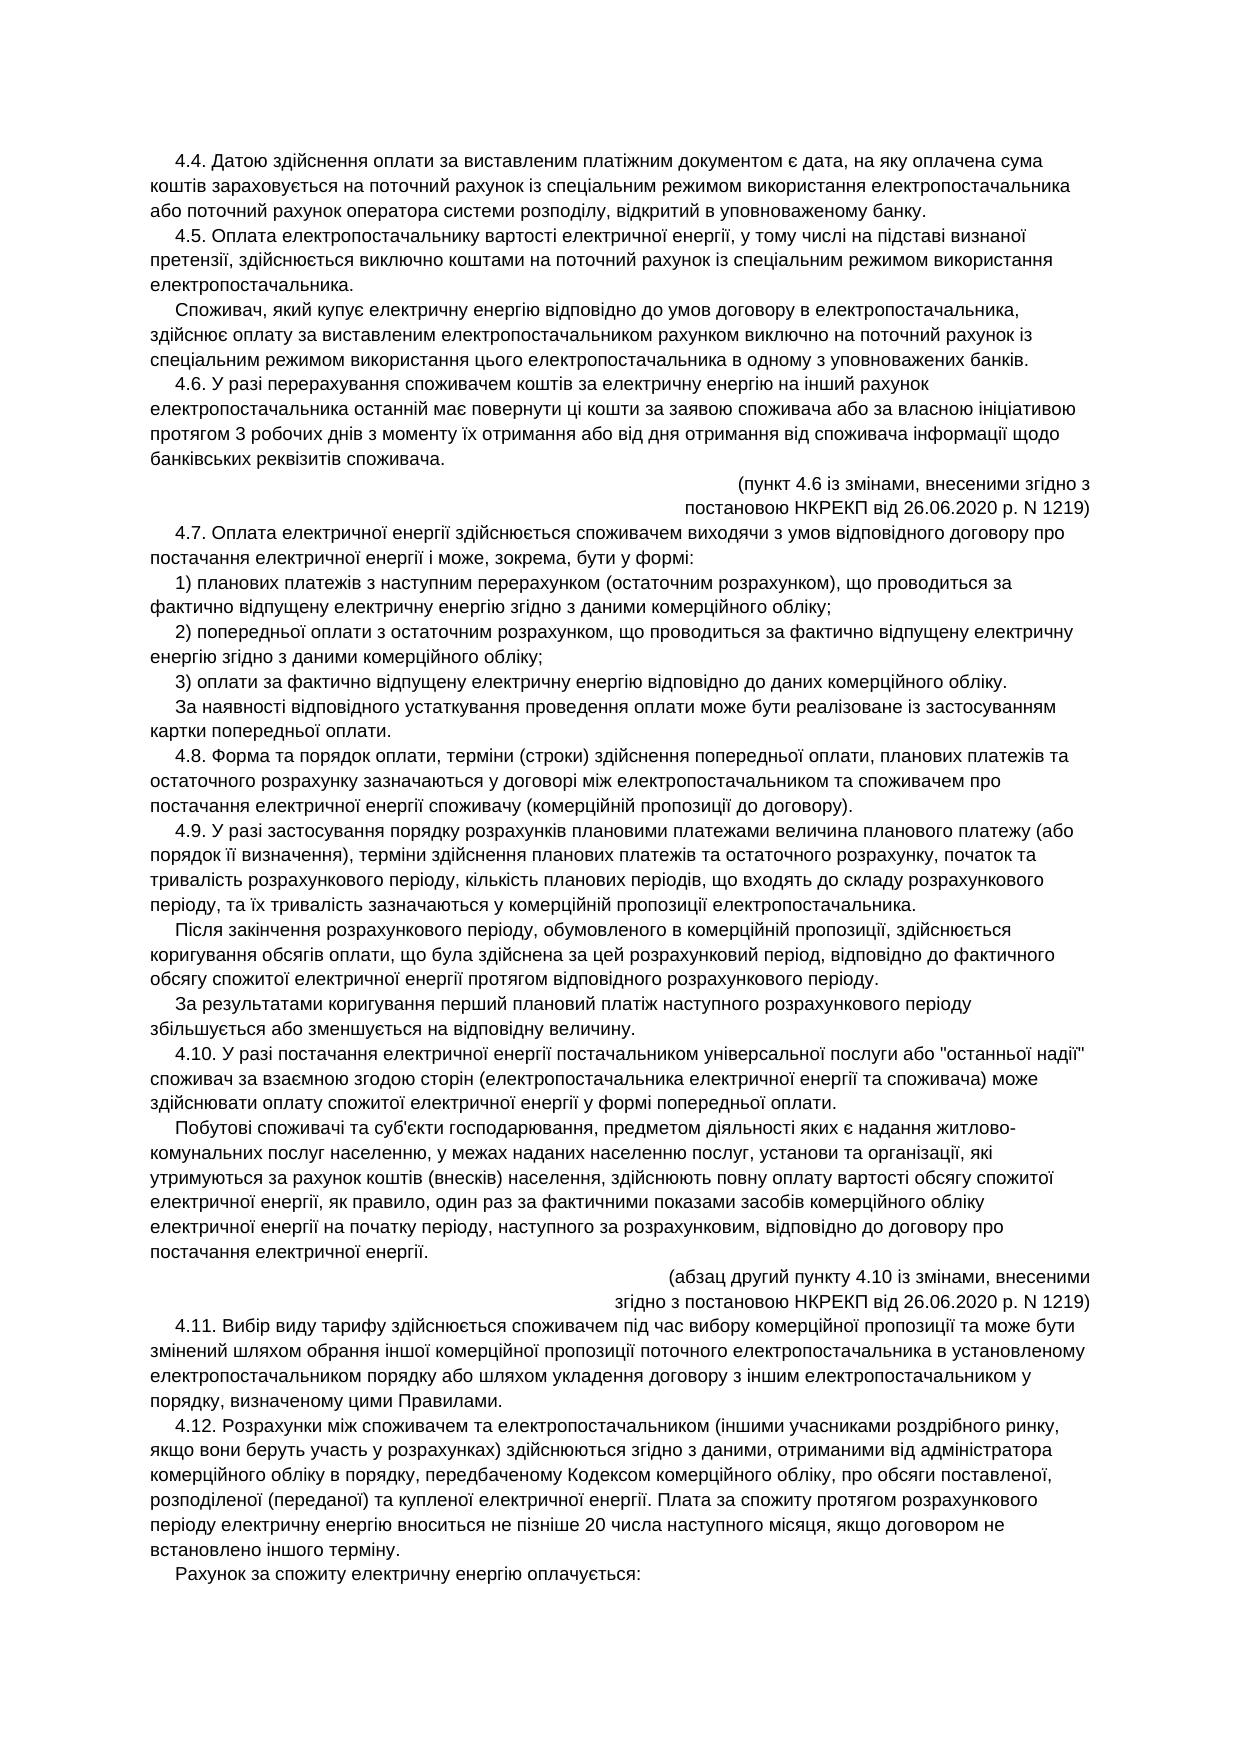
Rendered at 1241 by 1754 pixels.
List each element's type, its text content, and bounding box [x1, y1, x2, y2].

text 4.4. Датою здійснення оплати за виставленим платіжним документом є дата, на яку оплачена сума коштів зараховується на поточний рахунок із спеціальним режимом використання електропостачальника або поточний рахунок оператора системи розподілу, відкритий в уповноваженому банку. [150, 150, 1090, 221]
text 4.9. У разі застосування порядку розрахунків плановими платежами величина планового платежу (або порядок її визначення), терміни здійснення планових платежів та остаточного розрахунку, початок та тривалість розрахункового періоду, кількість планових періодів, що входять до складу розрахункового періоду, та їх тривалість зазначаються у комерційній пропозиції електропостачальника. [150, 819, 1090, 915]
text Рахунок за спожиту електричну енергію оплачується: [150, 1563, 1090, 1585]
text 2) попередньої оплати з остаточним розрахунком, що проводиться за фактично відпущену електричну енергію згідно з даними комерційного обліку; [150, 621, 1090, 667]
text 3) оплати за фактично відпущену електричну енергію відповідно до даних комерційного обліку. [150, 671, 1090, 692]
text 4.7. Оплата електричної енергії здійснюється споживачем виходячи з умов відповідного договору про постачання електричної енергії і може, зокрема, бути у формі: [150, 522, 1090, 568]
text За результатами коригування перший плановий платіж наступного розрахункового періоду збільшується або зменшується на відповідну величину. [150, 993, 1090, 1039]
text 4.11. Вибір виду тарифу здійснюється споживачем під час вибору комерційної пропозиції та може бути змінений шляхом обрання іншої комерційної пропозиції поточного електропостачальника в установленому електропостачальником порядку або шляхом укладення договору з іншим електропостачальником у порядку, визначеному цими Правилами. [150, 1315, 1090, 1411]
text Побутові споживачі та суб'єкти господарювання, предметом діяльності яких є надання житлово-комунальних послуг населенню, у межах наданих населенню послуг, установи та організації, які утримуються за рахунок коштів (внесків) населення, здійснюють повну оплату вартості обсягу спожитої електричної енергії, як правило, один раз за фактичними показами засобів комерційного обліку електричної енергії на початку періоду, наступного за розрахунковим, відповідно до договору про постачання електричної енергії. [150, 1117, 1090, 1262]
text 4.10. У разі постачання електричної енергії постачальником універсальної послуги або "останньої надії" споживач за взаємною згодою сторін (електропостачальника електричної енергії та споживача) може здійснювати оплату спожитої електричної енергії у формі попередньої оплати. [150, 1042, 1090, 1114]
text Споживач, який купує електричну енергію відповідно до умов договору в електропостачальника, здійснює оплату за виставленим електропостачальником рахунком виключно на поточний рахунок із спеціальним режимом використання цього електропостачальника в одному з уповноважених банків. [150, 299, 1090, 370]
text (абзац другий пункту 4.10 із змінами, внесеними згідно з постановою НКРЕКП від 26.06.2020 р. N 1219) [150, 1266, 1090, 1312]
text 4.6. У разі перерахування споживачем коштів за електричну енергію на інший рахунок електропостачальника останній має повернути ці кошти за заявою споживача або за власною ініціативою протягом 3 робочих днів з моменту їх отримання або від дня отримання від споживача інформації щодо банківських реквізитів споживача. [150, 373, 1090, 469]
text (пункт 4.6 із змінами, внесеними згідно з постановою НКРЕКП від 26.06.2020 р. N 1219) [150, 472, 1090, 519]
text За наявності відповідного устаткування проведення оплати може бути реалізоване із застосуванням картки попередньої оплати. [150, 695, 1090, 742]
text 1) планових платежів з наступним перерахунком (остаточним розрахунком), що проводиться за фактично відпущену електричну енергію згідно з даними комерційного обліку; [150, 571, 1090, 618]
text 4.8. Форма та порядок оплати, терміни (строки) здійснення попередньої оплати, планових платежів та остаточного розрахунку зазначаються у договорі між електропостачальником та споживачем про постачання електричної енергії споживачу (комерційній пропозиції до договору). [150, 745, 1090, 816]
text 4.12. Розрахунки між споживачем та електропостачальником (іншими учасниками роздрібного ринку, якщо вони беруть участь у розрахунках) здійснюються згідно з даними, отриманими від адміністратора комерційного обліку в порядку, передбаченому Кодексом комерційного обліку, про обсяги поставленої, розподіленої (переданої) та купленої електричної енергії. Плата за спожиту протягом розрахункового періоду електричну енергію вноситься не пізніше 20 числа наступного місяця, якщо договором не встановлено іншого терміну. [150, 1414, 1090, 1560]
text Після закінчення розрахункового періоду, обумовленого в комерційній пропозиції, здійснюється коригування обсягів оплати, що була здійснена за цей розрахунковий період, відповідно до фактичного обсягу спожитої електричної енергії протягом відповідного розрахункового періоду. [150, 918, 1090, 990]
text 4.5. Оплата електропостачальнику вартості електричної енергії, у тому числі на підставі визнаної претензії, здійснюється виключно коштами на поточний рахунок із спеціальним режимом використання електропостачальника. [150, 224, 1090, 296]
